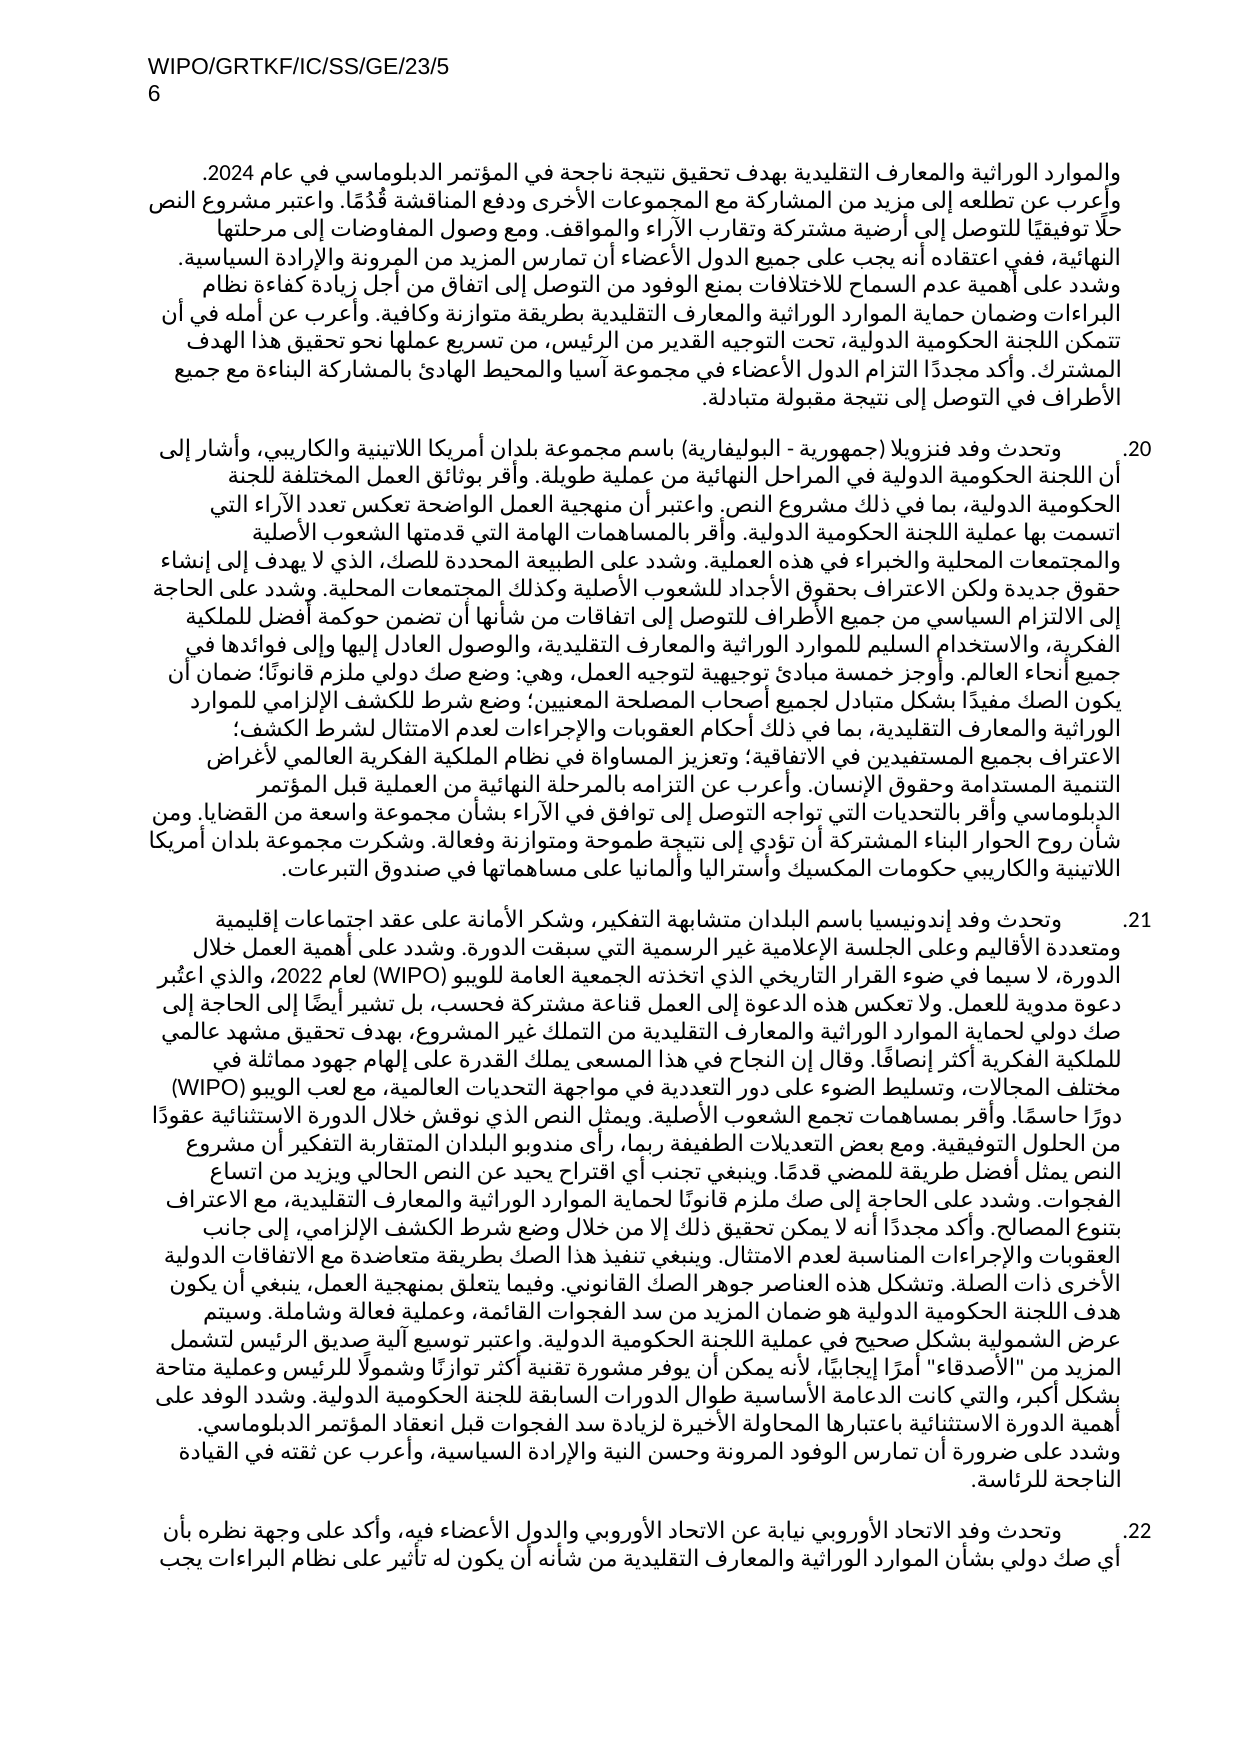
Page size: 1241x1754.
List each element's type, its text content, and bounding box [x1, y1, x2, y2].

text وتحدث وفد إندونيسيا باسم البلدان متشابهة التفكير، وشكر الأمانة على عقد اجتماعات إقليمية ومتعددة الأقاليم وعلى الجلسة الإعلامية غير الرسمية التي سبقت الدورة. وشدد على أهمية العمل خلال الدورة، لا سيما في ضوء القرار التاريخي الذي اتخذته الجمعية العامة للويبو (WIPO) لعام 2022، والذي اعتُبر دعوة مدوية للعمل. ولا تعكس هذه الدعوة إلى العمل قناعة مشتركة فحسب، بل تشير أيضًا إلى الحاجة إلى صك دولي لحماية الموارد الوراثية والمعارف التقليدية من التملك غير المشروع، بهدف تحقيق مشهد عالمي للملكية الفكرية أكثر إنصافًا. وقال إن النجاح في هذا المسعى يملك القدرة على إلهام جهود مماثلة في مختلف المجالات، وتسليط الضوء على دور التعددية في مواجهة التحديات العالمية، مع لعب الويبو (WIPO) دورًا حاسمًا. وأقر بمساهمات تجمع الشعوب الأصلية. ويمثل النص الذي نوقش خلال الدورة الاستثنائية عقودًا من الحلول التوفيقية. ومع بعض التعديلات الطفيفة ربما، رأى مندوبو البلدان المتقاربة التفكير أن مشروع النص يمثل أفضل طريقة للمضي قدمًا. وينبغي تجنب أي اقتراح يحيد عن النص الحالي ويزيد من اتساع الفجوات. وشدد على الحاجة إلى صك ملزم قانونًا لحماية الموارد الوراثية والمعارف التقليدية، مع الاعتراف بتنوع المصالح. وأكد مجددًا أنه لا يمكن تحقيق ذلك إلا من خلال وضع شرط الكشف الإلزامي، إلى جانب العقوبات والإجراءات المناسبة لعدم الامتثال. وينبغي تنفيذ هذا الصك بطريقة متعاضدة مع الاتفاقات الدولية الأخرى ذات الصلة. وتشكل هذه العناصر جوهر الصك القانوني. وفيما يتعلق بمنهجية العمل، ينبغي أن يكون هدف اللجنة الحكومية الدولية هو ضمان المزيد من سد الفجوات القائمة، وعملية فعالة وشاملة. وسيتم عرض الشمولية بشكل صحيح في عملية اللجنة الحكومية الدولية. واعتبر توسيع آلية صديق الرئيس لتشمل المزيد من "الأصدقاء" أمرًا إيجابيًا، لأنه يمكن أن يوفر مشورة تقنية أكثر توازنًا وشمولًا للرئيس وعملية متاحة بشكل أكبر، والتي كانت الدعامة الأساسية طوال الدورات السابقة للجنة الحكومية الدولية. وشدد الوفد على أهمية الدورة الاستثنائية باعتبارها المحاولة الأخيرة لزيادة سد الفجوات قبل انعقاد المؤتمر الدبلوماسي. وشدد على ضرورة أن تمارس الوفود المرونة وحسن النية والإرادة السياسية، وأعرب عن ثقته في القيادة الناجحة للرئاسة. [148, 905, 1122, 1493]
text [148, 1516, 1122, 1572]
text وتحدث وفد فنزويلا (جمهورية - البوليفارية) باسم مجموعة بلدان أمريكا اللاتينية والكاريبي، وأشار إلى أن اللجنة الحكومية الدولية في المراحل النهائية من عملية طويلة. وأقر بوثائق العمل المختلفة للجنة الحكومية الدولية، بما في ذلك مشروع النص. واعتبر أن منهجية العمل الواضحة تعكس تعدد الآراء التي اتسمت بها عملية اللجنة الحكومية الدولية. وأقر بالمساهمات الهامة التي قدمتها الشعوب الأصلية والمجتمعات المحلية والخبراء في هذه العملية. وشدد على الطبيعة المحددة للصك، الذي لا يهدف إلى إنشاء حقوق جديدة ولكن الاعتراف بحقوق الأجداد للشعوب الأصلية وكذلك المجتمعات المحلية. وشدد على الحاجة إلى الالتزام السياسي من جميع الأطراف للتوصل إلى اتفاقات من شأنها أن تضمن حوكمة أفضل للملكية الفكرية، والاستخدام السليم للموارد الوراثية والمعارف التقليدية، والوصول العادل إليها وإلى فوائدها في جميع أنحاء العالم. وأوجز خمسة مبادئ توجيهية لتوجيه العمل، وهي: وضع صك دولي ملزم قانونًا؛ ضمان أن يكون الصك مفيدًا بشكل متبادل لجميع أصحاب المصلحة المعنيين؛ وضع شرط للكشف الإلزامي للموارد الوراثية والمعارف التقليدية، بما في ذلك أحكام العقوبات والإجراءات لعدم الامتثال لشرط الكشف؛ الاعتراف بجميع المستفيدين في الاتفاقية؛ وتعزيز المساواة في نظام الملكية الفكرية العالمي لأغراض التنمية المستدامة وحقوق الإنسان. وأعرب عن التزامه بالمرحلة النهائية من العملية قبل المؤتمر الدبلوماسي وأقر بالتحديات التي تواجه التوصل إلى توافق في الآراء بشأن مجموعة واسعة من القضايا. ومن شأن روح الحوار البناء المشتركة أن تؤدي إلى نتيجة طموحة ومتوازنة وفعالة. وشكرت مجموعة بلدان أمريكا اللاتينية والكاريبي حكومات المكسيك وأستراليا وألمانيا على مساهماتها في صندوق التبرعات. [148, 434, 1122, 882]
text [148, 158, 1122, 411]
